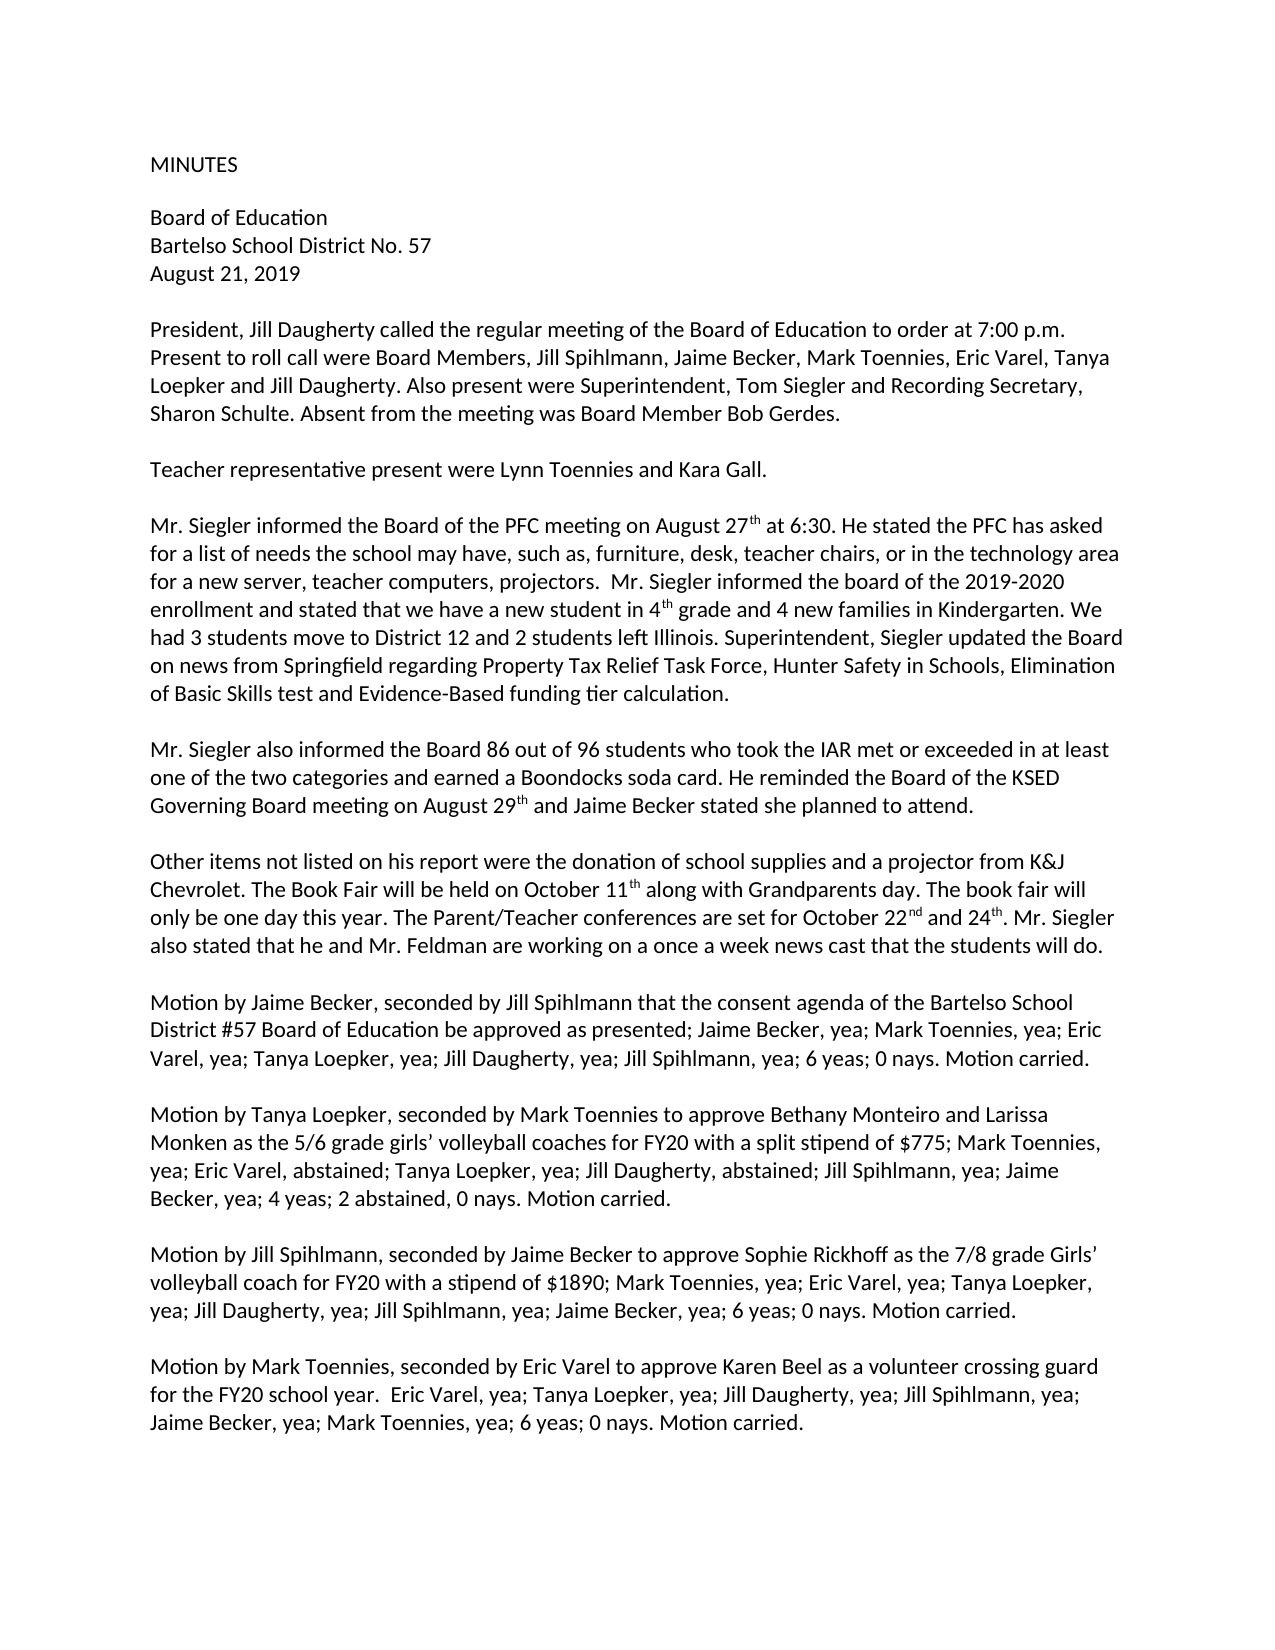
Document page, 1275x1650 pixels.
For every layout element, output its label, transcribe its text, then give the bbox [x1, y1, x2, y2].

text Other items not listed on his report were the donation of school supplies and a projector from K&J Chevrolet. The Book Fair will be held on October 11th along with Grandparents day. The book fair will only be one day this year. The Parent/Teacher conferences are set for October 22nd and 24th. Mr. Siegler also stated that he and Mr. Feldman are working on a once a week news cast that the students will do. [150, 847, 1125, 959]
text Teacher representative present were Lynn Toennies and Kara Gall. [150, 455, 1125, 483]
text Bartelso School District No. 57 [150, 231, 1125, 259]
text August 21, 2019 [150, 259, 1125, 287]
text Mr. Siegler also informed the Board 86 out of 96 students who took the IAR met or exceeded in at least one of the two categories and earned a Boondocks soda card. He reminded the Board of the KSED Governing Board meeting on August 29th and Jaime Becker stated she planned to attend. [150, 735, 1125, 819]
text MINUTES [150, 150, 1125, 178]
text Motion by Jaime Becker, seconded by Jill Spihlmann that the consent agenda of the Bartelso School District #57 Board of Education be approved as presented; Jaime Becker, yea; Mark Toennies, yea; Eric Varel, yea; Tanya Loepker, yea; Jill Daugherty, yea; Jill Spihlmann, yea; 6 yeas; 0 nays. Motion carried. [150, 988, 1125, 1072]
text Mr. Siegler informed the Board of the PFC meeting on August 27th at 6:30. He stated the PFC has asked for a list of needs the school may have, such as, furniture, desk, teacher chairs, or in the technology area for a new server, teacher computers, projectors. Mr. Siegler informed the board of the 2019-2020 enrollment and stated that we have a new student in 4th grade and 4 new families in Kindergarten. We had 3 students move to District 12 and 2 students left Illinois. Superintendent, Siegler updated the Board on news from Springfield regarding Property Tax Relief Task Force, Hunter Safety in Schools, Elimination of Basic Skills test and Evidence-Based funding tier calculation. [150, 511, 1125, 707]
text Board of Education [150, 203, 1125, 231]
text Motion by Jill Spihlmann, seconded by Jaime Becker to approve Sophie Rickhoff as the 7/8 grade Girls’ volleyball coach for FY20 with a stipend of $1890; Mark Toennies, yea; Eric Varel, yea; Tanya Loepker, yea; Jill Daugherty, yea; Jill Spihlmann, yea; Jaime Becker, yea; 6 yeas; 0 nays. Motion carried. [150, 1240, 1125, 1324]
text Motion by Tanya Loepker, seconded by Mark Toennies to approve Bethany Monteiro and Larissa Monken as the 5/6 grade girls’ volleyball coaches for FY20 with a split stipend of $775; Mark Toennies, yea; Eric Varel, abstained; Tanya Loepker, yea; Jill Daugherty, abstained; Jill Spihlmann, yea; Jaime Becker, yea; 4 yeas; 2 abstained, 0 nays. Motion carried. [150, 1100, 1125, 1212]
text President, Jill Daugherty called the regular meeting of the Board of Education to order at 7:00 p.m. Present to roll call were Board Members, Jill Spihlmann, Jaime Becker, Mark Toennies, Eric Varel, Tanya Loepker and Jill Daugherty. Also present were Superintendent, Tom Siegler and Recording Secretary, Sharon Schulte. Absent from the meeting was Board Member Bob Gerdes. [150, 315, 1125, 427]
text Motion by Mark Toennies, seconded by Eric Varel to approve Karen Beel as a volunteer crossing guard for the FY20 school year. Eric Varel, yea; Tanya Loepker, yea; Jill Daugherty, yea; Jill Spihlmann, yea; Jaime Becker, yea; Mark Toennies, yea; 6 yeas; 0 nays. Motion carried. [150, 1352, 1125, 1436]
